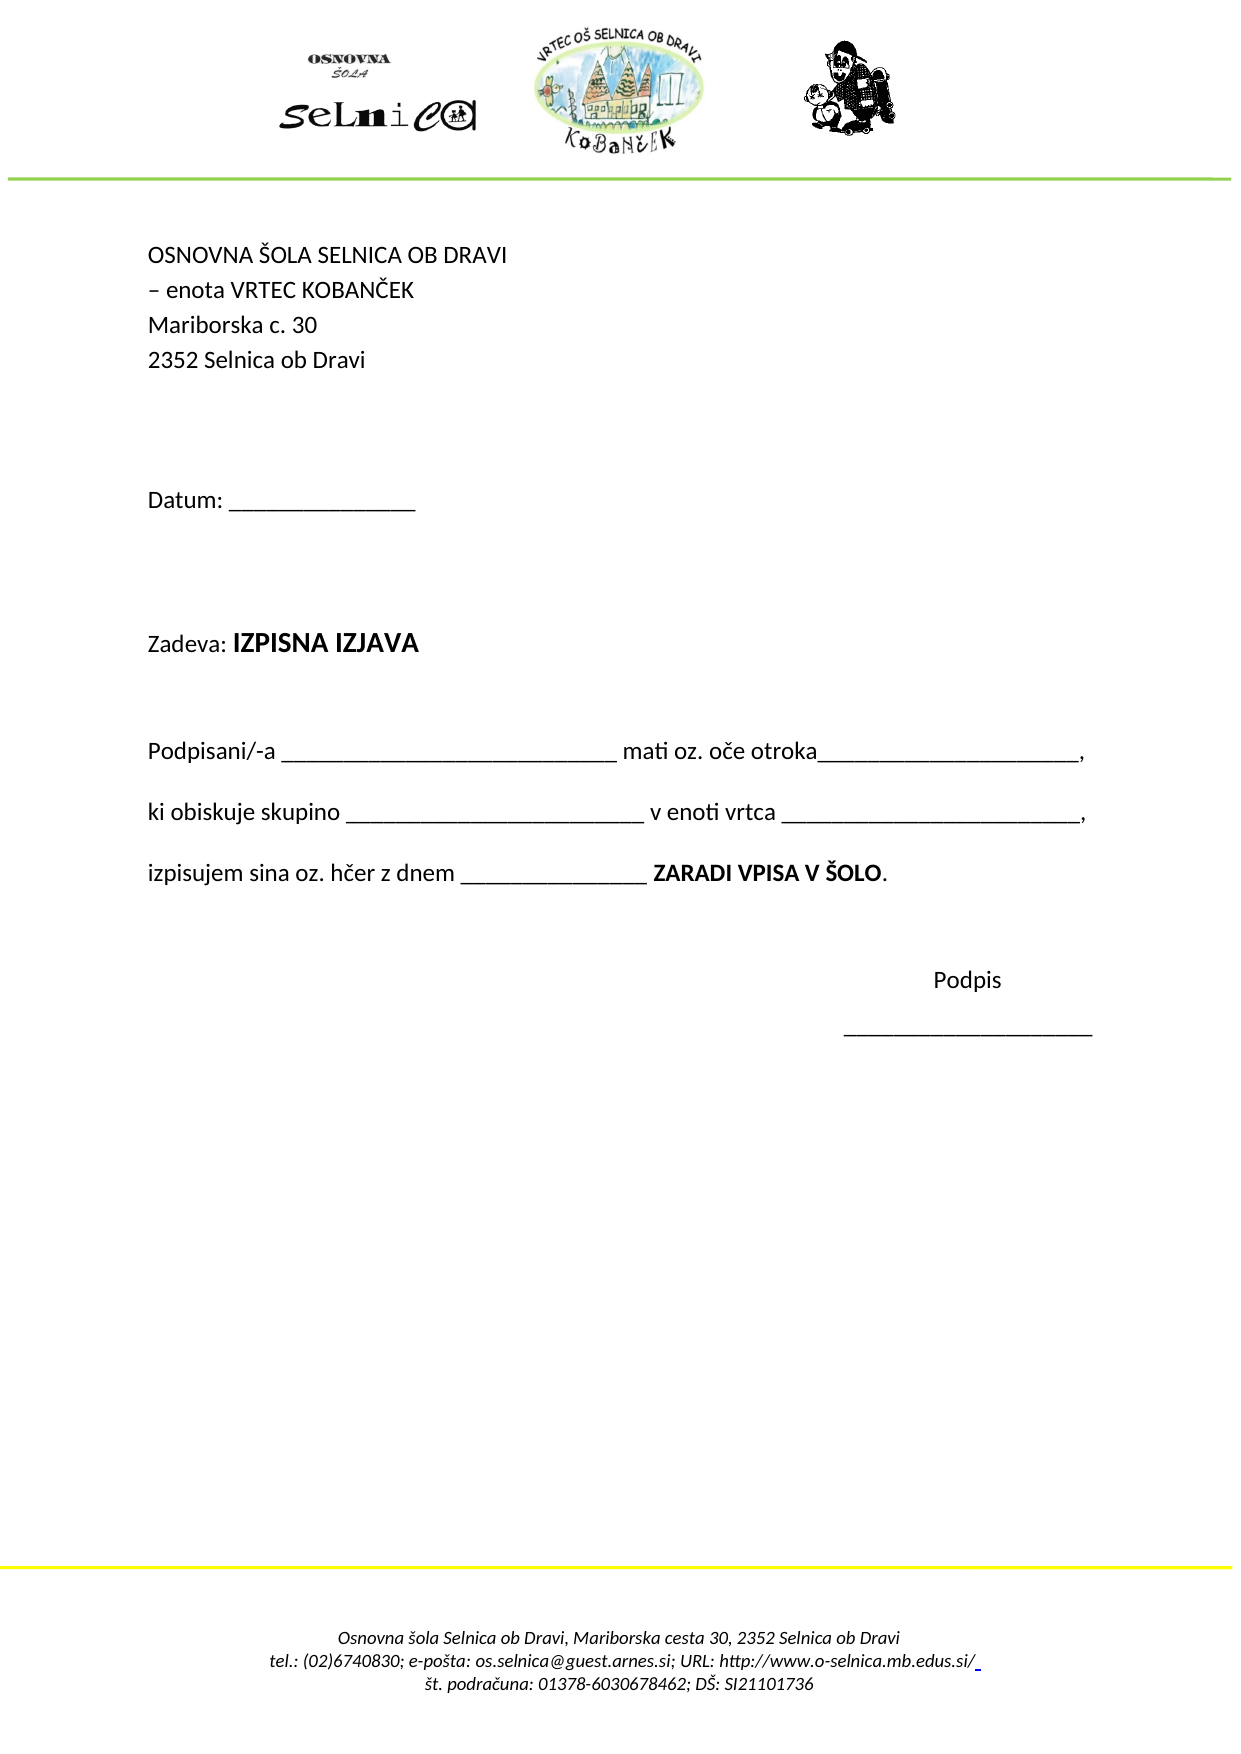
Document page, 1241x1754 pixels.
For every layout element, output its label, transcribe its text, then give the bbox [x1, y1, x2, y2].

text ____________________ [148, 1009, 1092, 1040]
text – enota VRTEC KOBANČEK [148, 274, 1092, 304]
text Zadeva: IZPISNA IZJAVA [148, 624, 1092, 659]
text Podpis [148, 964, 1092, 994]
text Podpisani/-a ___________________________ mati oz. oče otroka_____________________, [148, 735, 1092, 765]
picture [803, 40, 896, 136]
text Mariborska c. 30 [148, 309, 1092, 339]
text 2352 Selnica ob Dravi [148, 344, 1092, 374]
text izpisujem sina oz. hčer z dnem _______________ ZARADI VPISA V ŠOLO. [148, 857, 1092, 887]
picture [520, 15, 717, 163]
text OSNOVNA ŠOLA SELNICA OB DRAVI [148, 239, 1092, 269]
text ki obiskuje skupino ________________________ v enoti vrtca ________________________, [148, 796, 1092, 826]
text Datum: _______________ [148, 484, 1092, 514]
picture [276, 52, 479, 134]
